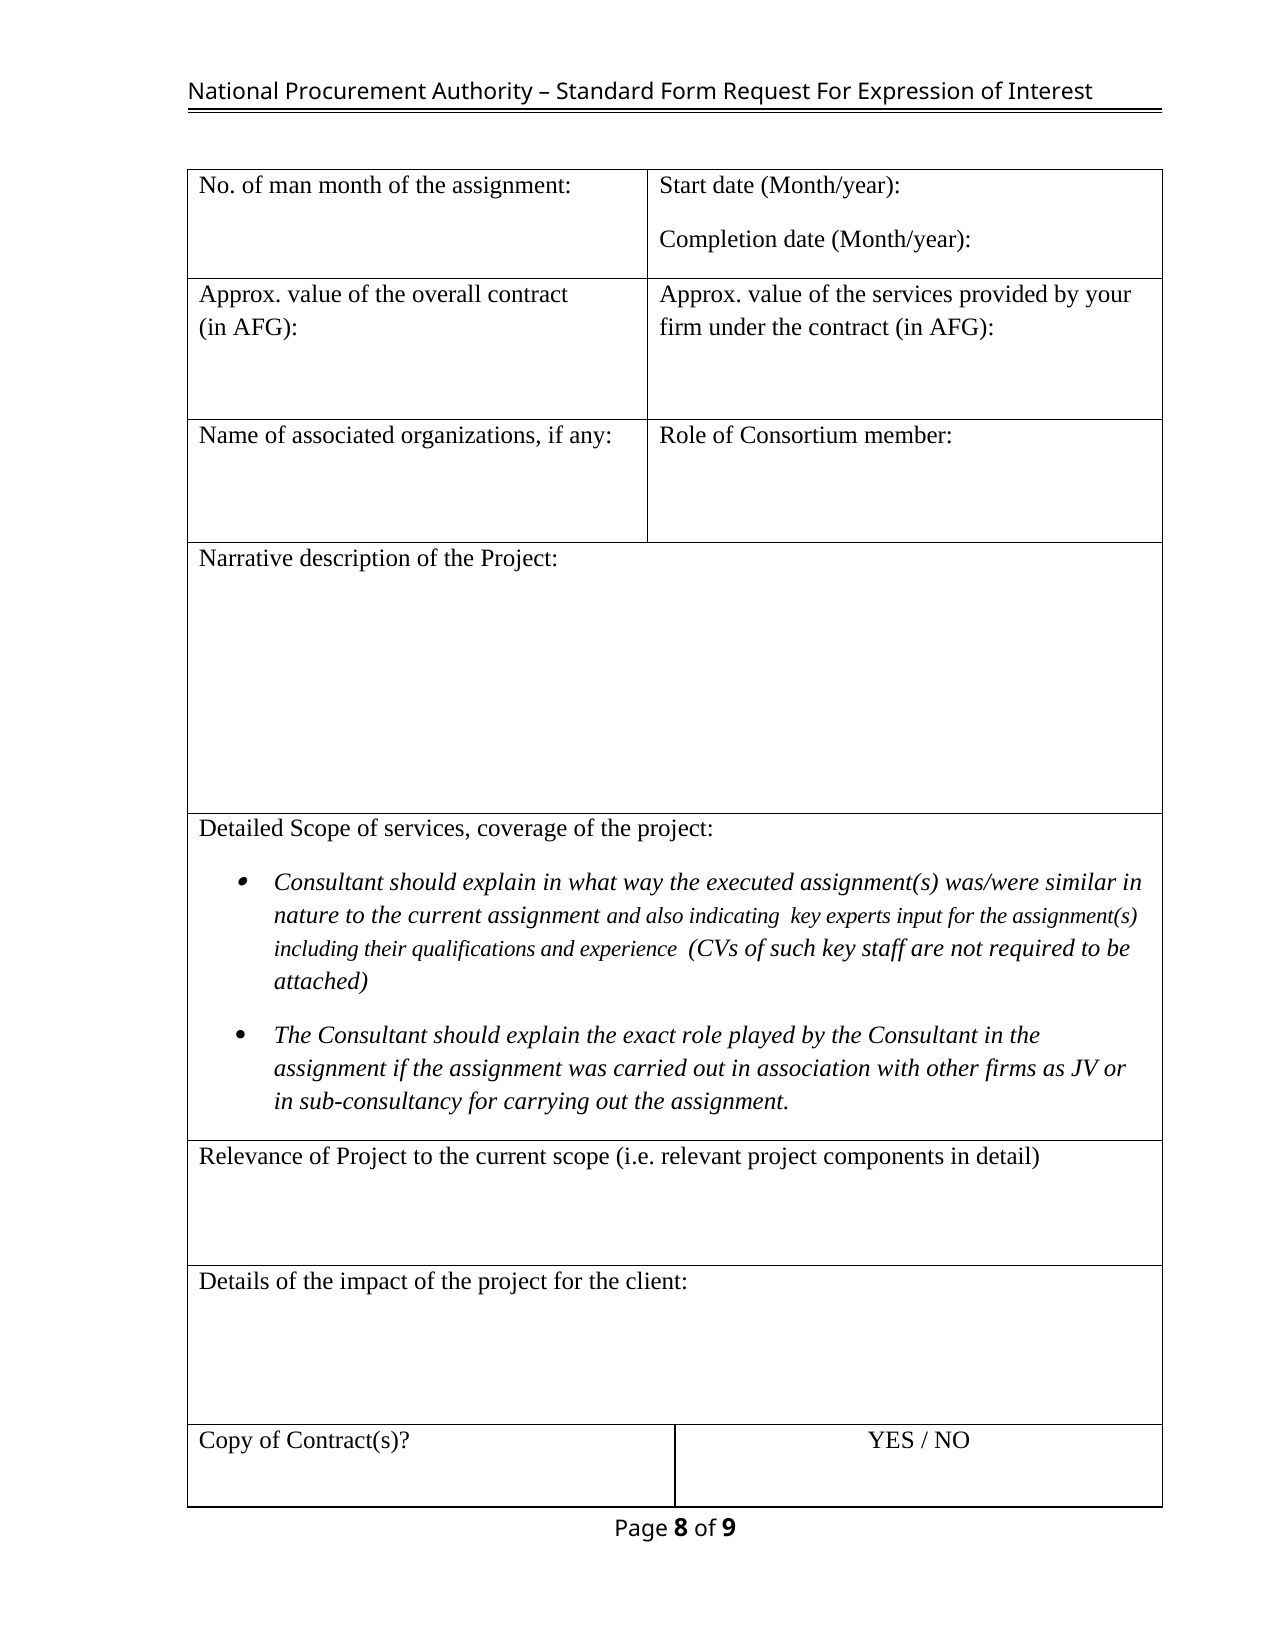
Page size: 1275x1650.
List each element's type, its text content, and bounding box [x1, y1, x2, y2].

table_cell Approx. value of the services provided by your firm under the contract (in AFG): [648, 279, 1162, 419]
table_cell Approx. value of the overall contract (in AFG): [188, 279, 647, 419]
table_cell Narrative description of the Project: [188, 543, 1162, 812]
table_cell Copy of Contract(s)? [188, 1425, 674, 1506]
table_cell Name of associated organizations, if any: [188, 420, 647, 542]
table_cell Role of Consortium member: [648, 420, 1162, 542]
table_cell Relevance of Project to the current scope (i.e. relevant project components in detail) [188, 1141, 1162, 1265]
table_cell No. of man month of the assignment: [188, 170, 647, 278]
table_cell Details of the impact of the project for the client: [188, 1266, 1162, 1424]
table_cell Detailed Scope of services, coverage of the project: Consultant should explain in what way the executed assignment(s) was/were similar in nature to the current assignment and also indicating key experts input for the assignment(s) including their qualifications and experience (CVs of such key staff are not required to be attached) The Consultant should explain the exact role played by the Consultant in the assignment if the assignment was carried out in association with other firms as JV or in sub-consultancy for carrying out the assignment. [188, 814, 1162, 1140]
table_cell Start date (Month/year): Completion date (Month/year): [648, 170, 1162, 278]
table_cell YES / NO [676, 1425, 1162, 1506]
